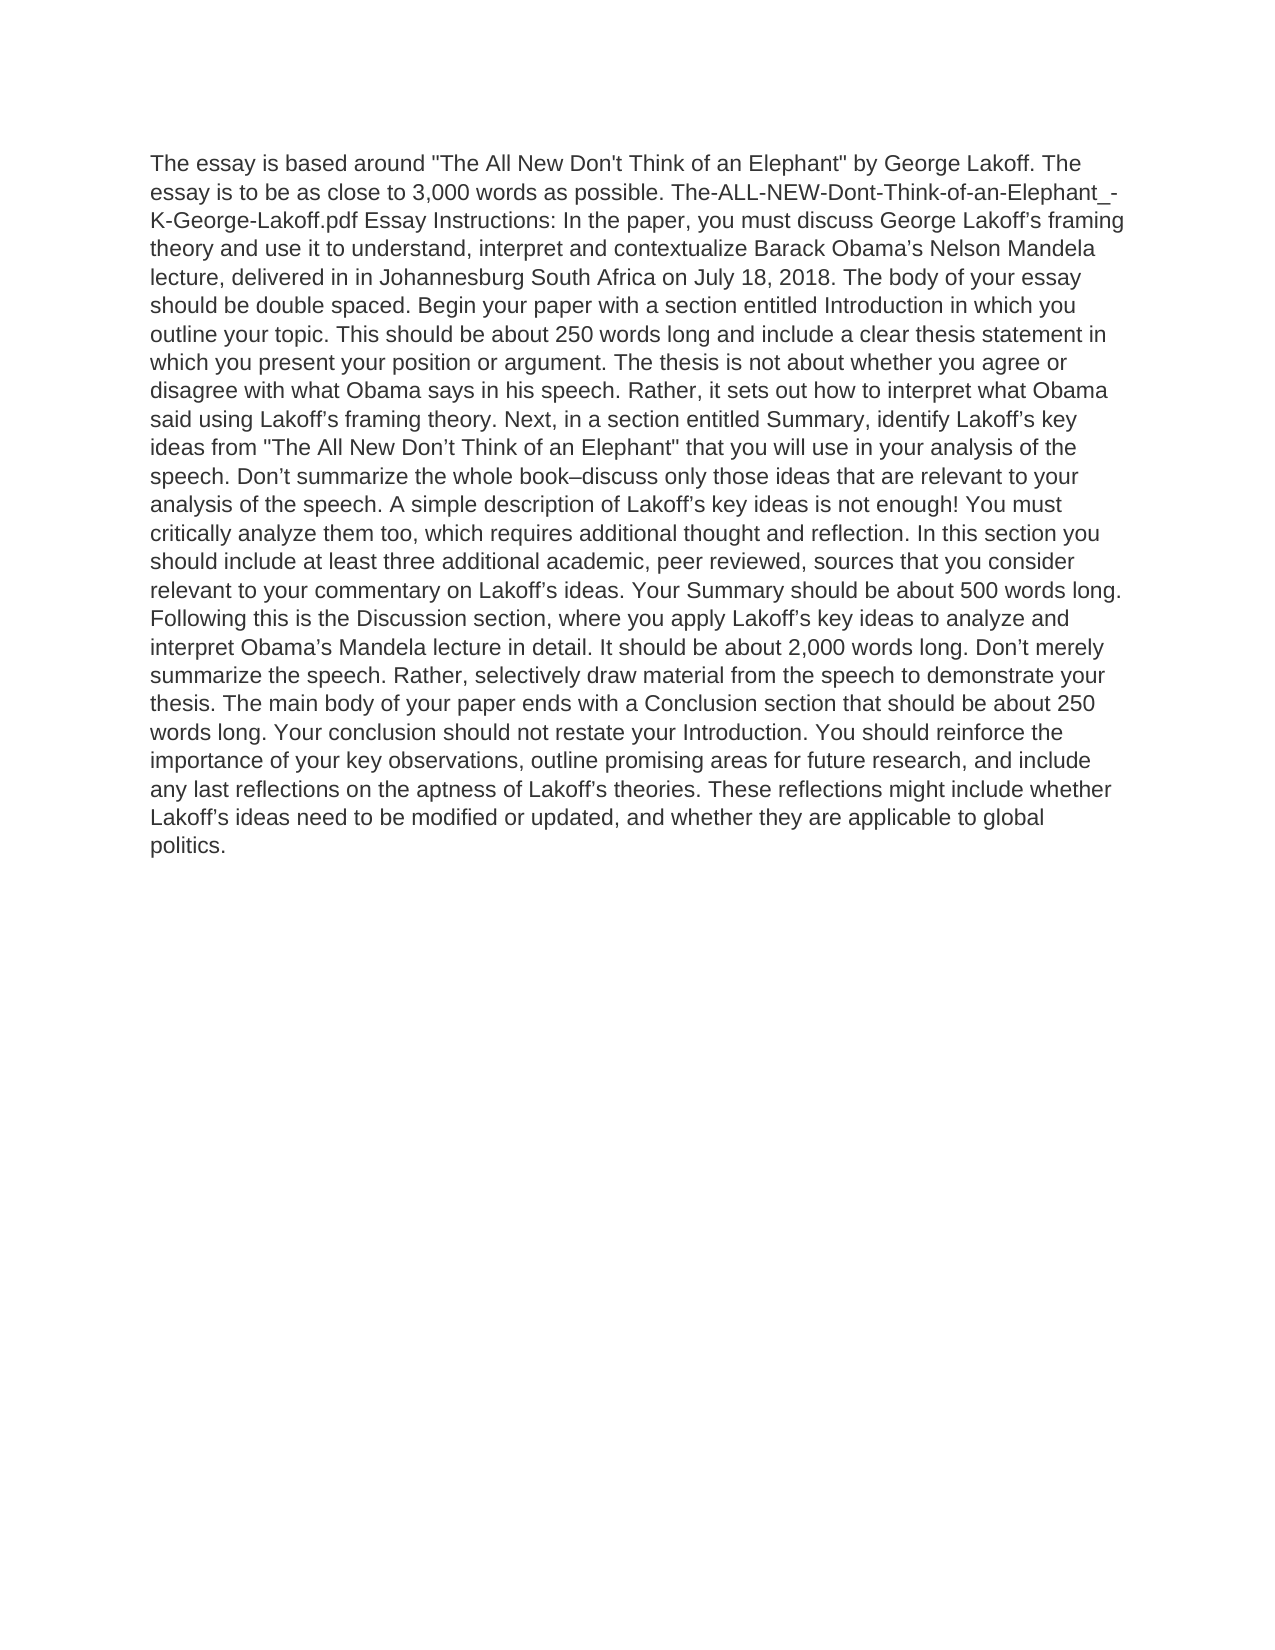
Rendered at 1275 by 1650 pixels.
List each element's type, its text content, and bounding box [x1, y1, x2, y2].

text The essay is based around "The All New Don't Think of an Elephant" by George Lakoff. The essay is to be as close to 3,000 words as possible. The-ALL-NEW-Dont-Think-of-an-Elephant_-K-George-Lakoff.pdf Essay Instructions: In the paper, you must discuss George Lakoff’s framing theory and use it to understand, interpret and contextualize Barack Obama’s Nelson Mandela lecture, delivered in in Johannesburg South Africa on July 18, 2018. The body of your essay should be double spaced. Begin your paper with a section entitled Introduction in which you outline your topic. This should be about 250 words long and include a clear thesis statement in which you present your position or argument. The thesis is not about whether you agree or disagree with what Obama says in his speech. Rather, it sets out how to interpret what Obama said using Lakoff’s framing theory. Next, in a section entitled Summary, identify Lakoff’s key ideas from "The All New Don’t Think of an Elephant" that you will use in your analysis of the speech. Don’t summarize the whole book–discuss only those ideas that are relevant to your analysis of the speech. A simple description of Lakoff’s key ideas is not enough! You must critically analyze them too, which requires additional thought and reflection. In this section you should include at least three additional academic, peer reviewed, sources that you consider relevant to your commentary on Lakoff’s ideas. Your Summary should be about 500 words long. Following this is the Discussion section, where you apply Lakoff’s key ideas to analyze and interpret Obama’s Mandela lecture in detail. It should be about 2,000 words long. Don’t merely summarize the speech. Rather, selectively draw material from the speech to demonstrate your thesis. The main body of your paper ends with a Conclusion section that should be about 250 words long. Your conclusion should not restate your Introduction. You should reinforce the importance of your key observations, outline promising areas for future research, and include any last reflections on the aptness of Lakoff’s theories. These reflections might include whether Lakoff’s ideas need to be modified or updated, and whether they are applicable to global politics. [150, 150, 1125, 859]
